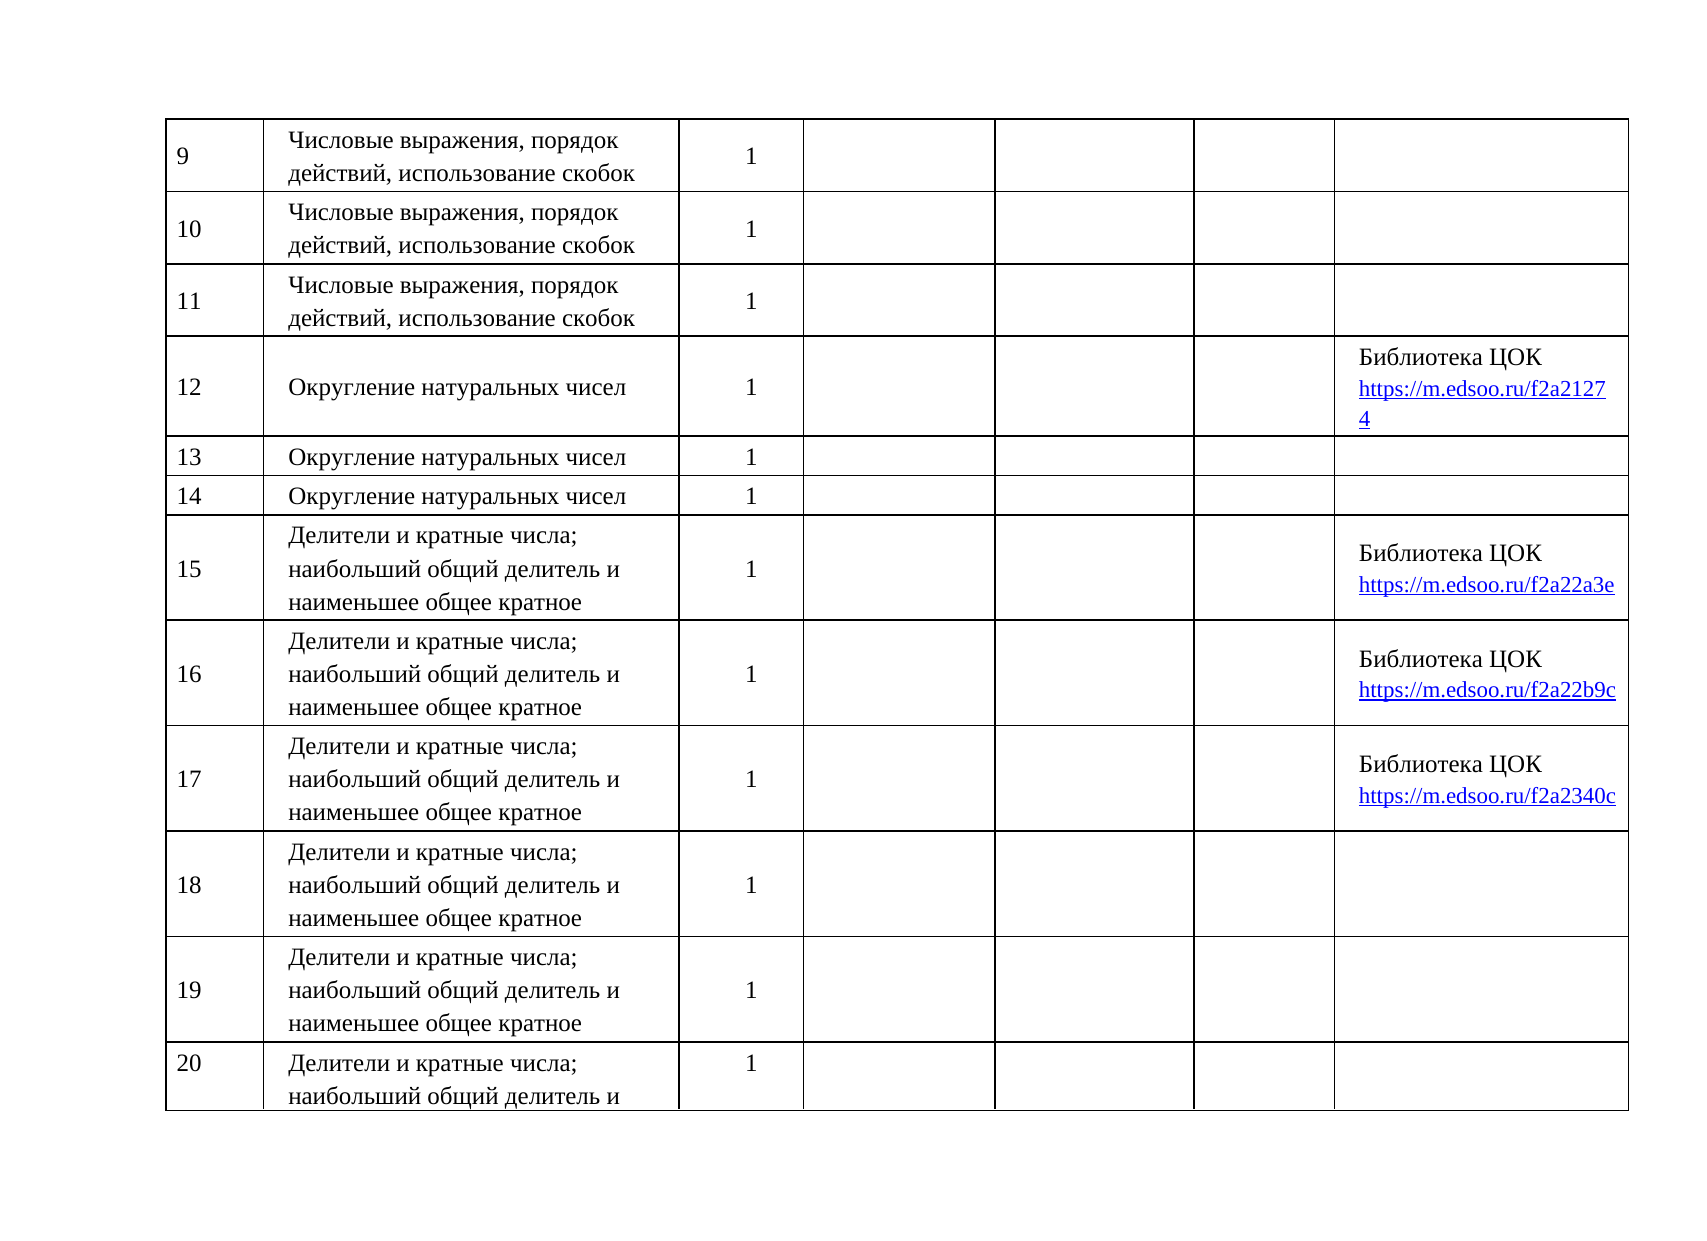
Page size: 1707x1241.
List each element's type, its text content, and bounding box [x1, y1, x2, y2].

table_cell 1 [680, 192, 803, 263]
table_cell [1335, 937, 1628, 1041]
table_cell 9 [167, 120, 263, 191]
table_cell [1335, 120, 1628, 191]
table_cell Округление натуральных чисел [264, 476, 678, 514]
table_cell Делители и кратные числа; наибольший общий делитель и наименьшее общее кратное [264, 832, 678, 936]
table_cell 1 [680, 120, 803, 191]
table_cell 1 [680, 265, 803, 335]
table_cell 1 [680, 337, 803, 435]
table_cell 14 [167, 476, 263, 514]
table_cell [264, 120, 678, 191]
table_cell [804, 621, 994, 725]
table_cell 1 [680, 476, 803, 514]
table_cell [996, 726, 1193, 830]
table_cell 1 [680, 437, 803, 474]
table_cell [996, 120, 1193, 191]
table_cell [1195, 192, 1334, 263]
table_cell [996, 1043, 1193, 1109]
table_cell 18 [167, 832, 263, 936]
table_cell [996, 337, 1193, 435]
table_cell [1335, 265, 1628, 335]
table_cell Библиотека ЦОК https://m.edsoo.ru/f2a22b9c [1335, 621, 1628, 725]
table_cell [996, 476, 1193, 514]
table_cell [996, 265, 1193, 335]
table_cell [996, 937, 1193, 1041]
table_cell [1335, 832, 1628, 936]
table_cell [1195, 726, 1334, 830]
table_cell 1 [680, 516, 803, 619]
table_cell [1195, 937, 1334, 1041]
table_cell [1195, 476, 1334, 514]
table_cell [804, 832, 994, 936]
table_cell [804, 337, 994, 435]
table_cell Округление натуральных чисел [264, 437, 678, 474]
table_cell Делители и кратные числа; наибольший общий делитель и наименьшее общее кратное [264, 516, 678, 619]
table_cell [804, 192, 994, 263]
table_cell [264, 1043, 678, 1109]
table_cell Делители и кратные числа; наибольший общий делитель и наименьшее общее кратное [264, 621, 678, 725]
table_cell 13 [167, 437, 263, 474]
table_cell [804, 1043, 994, 1109]
table_cell [1335, 437, 1628, 474]
table_cell 19 [167, 937, 263, 1041]
table_cell 17 [167, 726, 263, 830]
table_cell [264, 265, 678, 335]
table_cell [264, 937, 678, 1041]
table_cell 12 [167, 337, 263, 435]
table_cell [804, 726, 994, 830]
table_cell [1195, 832, 1334, 936]
table_cell [804, 476, 994, 514]
table_cell [1335, 1043, 1628, 1109]
table_cell 1 [680, 621, 803, 725]
table_cell [1195, 337, 1334, 435]
table_cell Округление натуральных чисел [264, 337, 678, 435]
table_cell [1335, 192, 1628, 263]
table_cell [1195, 1043, 1334, 1109]
table_cell [1195, 437, 1334, 474]
table_cell [996, 192, 1193, 263]
table_cell [804, 516, 994, 619]
table_cell 1 [680, 1043, 803, 1109]
table_cell [1335, 476, 1628, 514]
table_cell 20 [167, 1043, 263, 1109]
table_cell [1195, 120, 1334, 191]
table_cell Библиотека ЦОК https://m.edsoo.ru/f2a21274 [1335, 337, 1628, 435]
table_cell [996, 832, 1193, 936]
table_cell [996, 437, 1193, 474]
table_cell 10 [167, 192, 263, 263]
table_cell 1 [680, 832, 803, 936]
table_cell [804, 937, 994, 1041]
table_cell Делители и кратные числа; наибольший общий делитель и наименьшее общее кратное [264, 726, 678, 830]
table_cell [1195, 621, 1334, 725]
table_cell [804, 265, 994, 335]
table_cell [1195, 516, 1334, 619]
table_cell Библиотека ЦОК https://m.edsoo.ru/f2a22a3e [1335, 516, 1628, 619]
table_cell [996, 516, 1193, 619]
table_cell Библиотека ЦОК https://m.edsoo.ru/f2a2340c [1335, 726, 1628, 830]
table_cell 1 [680, 726, 803, 830]
table_cell 16 [167, 621, 263, 725]
table_cell 15 [167, 516, 263, 619]
table_cell 1 [680, 937, 803, 1041]
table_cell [264, 192, 678, 263]
table_cell [1195, 265, 1334, 335]
table_cell 11 [167, 265, 263, 335]
table_cell [996, 621, 1193, 725]
table_cell [804, 120, 994, 191]
table_cell [804, 437, 994, 474]
